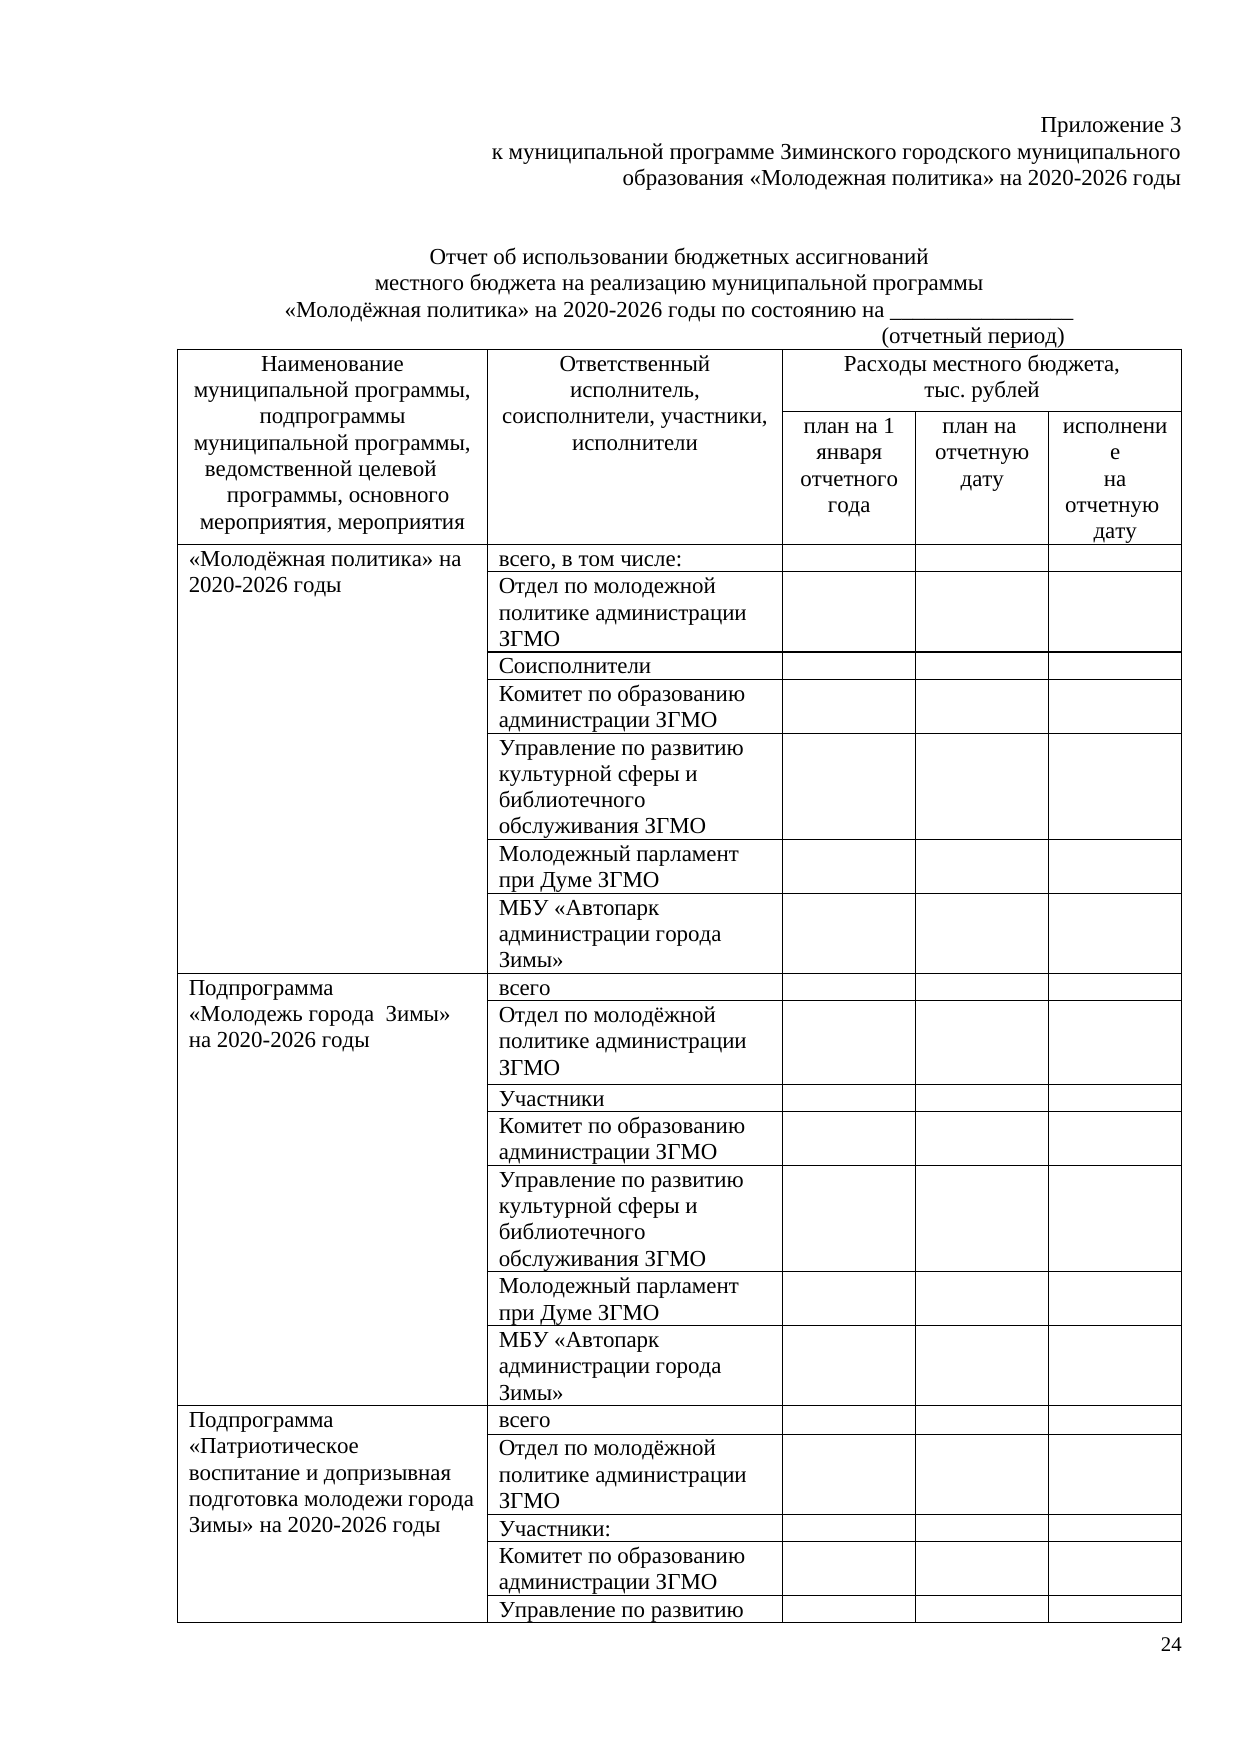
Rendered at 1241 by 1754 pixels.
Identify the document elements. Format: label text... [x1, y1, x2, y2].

table_cell [1049, 974, 1181, 1000]
table_cell Соисполнители [488, 653, 782, 679]
table_cell [783, 653, 915, 679]
table_cell [916, 1542, 1048, 1595]
table_cell [916, 1406, 1048, 1433]
table_cell [916, 680, 1048, 732]
table_cell Отдел по молодёжной политике администрации ЗГМО [488, 1001, 782, 1083]
table_cell [783, 680, 915, 732]
table_cell [916, 572, 1048, 651]
table_cell Молодежный парламент при Думе ЗГМО [488, 840, 782, 893]
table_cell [488, 1596, 782, 1622]
table_cell план на отчетную дату [916, 412, 1048, 544]
table_cell [1049, 1406, 1181, 1433]
table_cell [916, 1085, 1048, 1111]
table_cell [1049, 680, 1181, 732]
table_cell [1049, 1272, 1181, 1325]
table_cell [916, 1596, 1048, 1622]
table_cell Подпрограмма «Молодежь города Зимы» на 2020-2026 годы [178, 974, 487, 1405]
table_cell [1049, 1542, 1181, 1595]
table_cell [916, 653, 1048, 679]
table_cell Отдел по молодежной политике администрации ЗГМО [488, 572, 782, 651]
table_cell [916, 1515, 1048, 1541]
table_cell Комитет по образованию администрации ЗГМО [488, 1542, 782, 1595]
table_cell Подпрограмма «Патриотическое воспитание и допризывная подготовка молодежи города Зимы» на 2020-2026 годы [178, 1406, 487, 1622]
table_cell [916, 545, 1048, 571]
table_cell всего [488, 974, 782, 1000]
table_cell [783, 572, 915, 651]
table_cell [1049, 1596, 1181, 1622]
table_cell Комитет по образованию администрации ЗГМО [488, 1112, 782, 1165]
text Отчет об использовании бюджетных ассигнований [177, 243, 1181, 269]
table_cell [1049, 1112, 1181, 1165]
text к муниципальной программе Зиминского городского муниципального [103, 138, 1181, 164]
table_header Расходы местного бюджета, тыс. рублей [783, 350, 1181, 411]
table_header Наименование муниципальной программы, подпрограммы муниципальной программы, ведомственной целевой программы, основного мероприятия, мероприятия [178, 350, 487, 544]
table_cell [783, 1406, 915, 1433]
table_cell [783, 1596, 915, 1622]
table_cell [783, 1272, 915, 1325]
table_cell [1049, 840, 1181, 893]
table_cell всего [488, 1406, 782, 1433]
table_cell [916, 974, 1048, 1000]
table_cell [916, 1272, 1048, 1325]
table_cell [1049, 1085, 1181, 1111]
text Приложение 3 [103, 111, 1181, 138]
table_cell [783, 1085, 915, 1111]
table_cell [783, 734, 915, 839]
table_cell Молодежный парламент при Думе ЗГМО [488, 1272, 782, 1325]
table_cell [1049, 1515, 1181, 1541]
table_cell [783, 1166, 915, 1271]
table_cell Участники [488, 1085, 782, 1111]
table_cell [1049, 572, 1181, 651]
table_cell [1049, 545, 1181, 571]
table_cell [916, 840, 1048, 893]
table_cell [1049, 653, 1181, 679]
table_cell [916, 1166, 1048, 1271]
table_cell [1049, 1001, 1181, 1083]
table_cell МБУ «Автопарк администрации города Зимы» [488, 1326, 782, 1405]
table_cell [916, 1001, 1048, 1083]
table_cell [783, 1542, 915, 1595]
table_cell [783, 1435, 915, 1513]
table_cell Участники: [488, 1515, 782, 1541]
table_cell [783, 1326, 915, 1405]
text местного бюджета на реализацию муниципальной программы [177, 269, 1181, 296]
text образования «Молодежная политика» на 2020-2026 годы [103, 164, 1181, 190]
table_cell [916, 734, 1048, 839]
table_cell «Молодёжная политика» на 2020-2026 годы [178, 545, 487, 973]
table_cell [783, 840, 915, 893]
table_cell [916, 894, 1048, 973]
table_cell МБУ «Автопарк администрации города Зимы» [488, 894, 782, 973]
table_cell [783, 1001, 915, 1083]
table_cell [1049, 1166, 1181, 1271]
table_cell [1049, 894, 1181, 973]
table_cell [916, 1435, 1048, 1513]
table_cell [1049, 734, 1181, 839]
table_cell [916, 1112, 1048, 1165]
table_cell [1049, 1435, 1181, 1513]
table_cell исполнение на отчетную дату [1049, 412, 1181, 544]
table_cell [783, 545, 915, 571]
table_cell [783, 1112, 915, 1165]
table_cell план на 1 января отчетного года [783, 412, 915, 544]
table_cell Управление по развитию культурной сферы и библиотечного обслуживания ЗГМО [488, 1166, 782, 1271]
table_cell [916, 1326, 1048, 1405]
table_cell Отдел по молодёжной политике администрации ЗГМО [488, 1435, 782, 1513]
text «Молодёжная политика» на 2020-2026 годы по состоянию на ________________ [177, 296, 1181, 322]
text (отчетный период) [177, 322, 1181, 348]
table_cell Комитет по образованию администрации ЗГМО [488, 680, 782, 732]
table_cell [783, 974, 915, 1000]
table_cell всего, в том числе: [488, 545, 782, 571]
table_cell Управление по развитию культурной сферы и библиотечного обслуживания ЗГМО [488, 734, 782, 839]
table_cell [783, 894, 915, 973]
table_cell [1049, 1326, 1181, 1405]
table_cell [783, 1515, 915, 1541]
table_header Ответственный исполнитель, соисполнители, участники, исполнители [488, 350, 782, 544]
